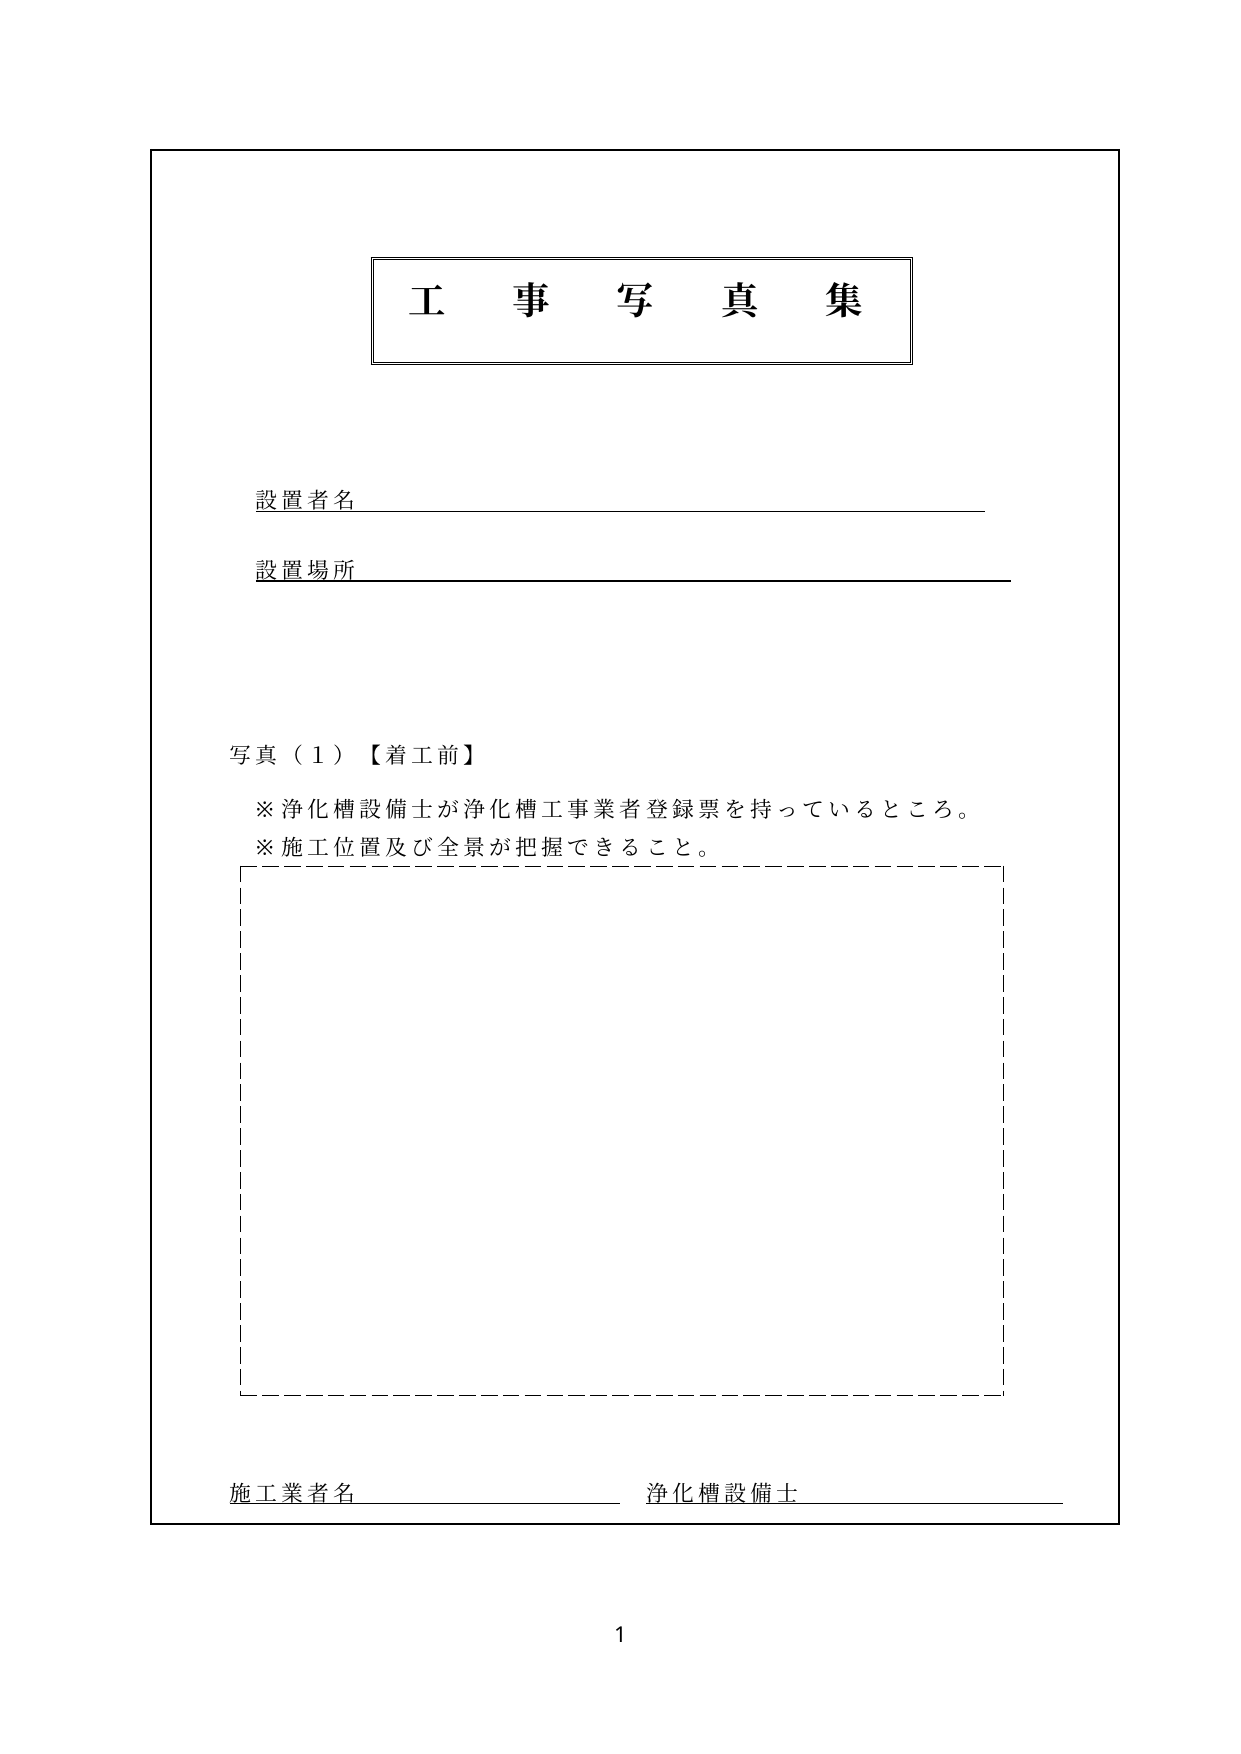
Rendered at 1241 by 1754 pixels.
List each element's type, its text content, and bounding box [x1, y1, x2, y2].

table_header 設置者名 設置場所 写真（１）【着工前】 浄化槽設備士が浄化槽工事業者登録票を持っているところ。 施工位置及び全景が把握できること。 施工業者名 浄化槽設備士 [152, 151, 1118, 1523]
